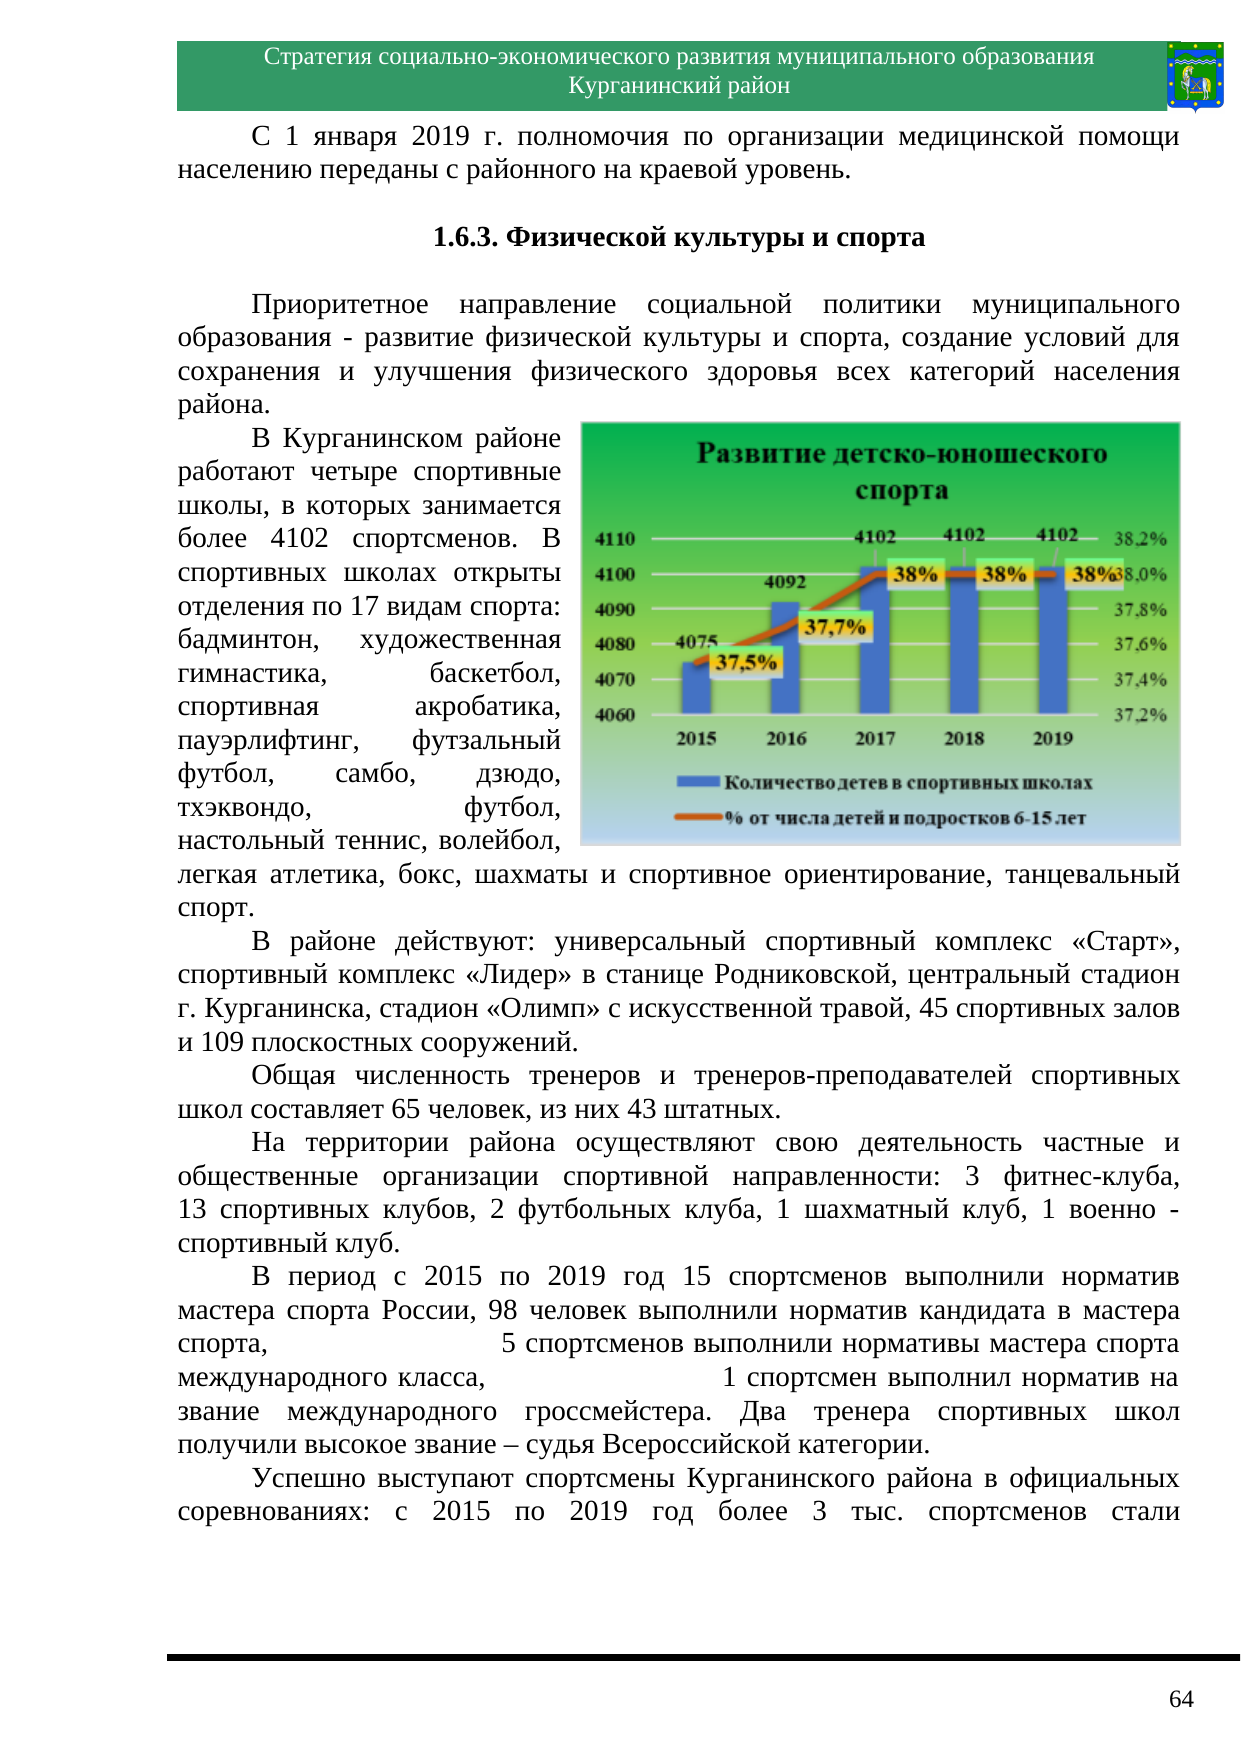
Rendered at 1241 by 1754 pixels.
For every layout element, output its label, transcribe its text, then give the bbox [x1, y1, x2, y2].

text В период с 2015 по 2019 год 15 спортсменов выполнили норматив мастера спорта России, 98 человек выполнили норматив кандидата в мастера спорта, 5 спортсменов выполнили нормативы мастера спорта международного класса, 1 спортсмен выполнил норматив на звание международного гроссмейстера. Два тренера спортивных школ получили высокое звание – судья Всероссийской категории. [177, 1258, 1181, 1460]
text Приоритетное направление социальной политики муниципального образования - развитие физической культуры и спорта, создание условий для сохранения и улучшения физического здоровья всех категорий населения района. [177, 286, 1181, 420]
text В районе действуют: универсальный спортивный комплекс «Старт», спортивный комплекс «Лидер» в станице Родниковской, центральный стадион г. Курганинска, стадион «Олимп» с искусственной травой, 45 спортивных залов и 109 плоскостных сооружений. [177, 923, 1181, 1057]
text На территории района осуществляют свою деятельность частные и общественные организации спортивной направленности: 3 фитнес-клуба, 13 спортивных клубов, 2 футбольных клуба, 1 шахматный клуб, 1 военно - спортивный клуб. [177, 1124, 1181, 1258]
text С 1 января 2019 г. полномочия по организации медицинской помощи населению переданы с районного на краевой уровень. [177, 118, 1181, 185]
text Общая численность тренеров и тренеров-преподавателей спортивных школ составляет 65 человек, из них 43 штатных. [177, 1057, 1181, 1124]
subtitle 1.6.3. Физической культуры и спорта [177, 219, 1181, 252]
picture [580, 421, 1182, 846]
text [177, 1460, 1181, 1527]
